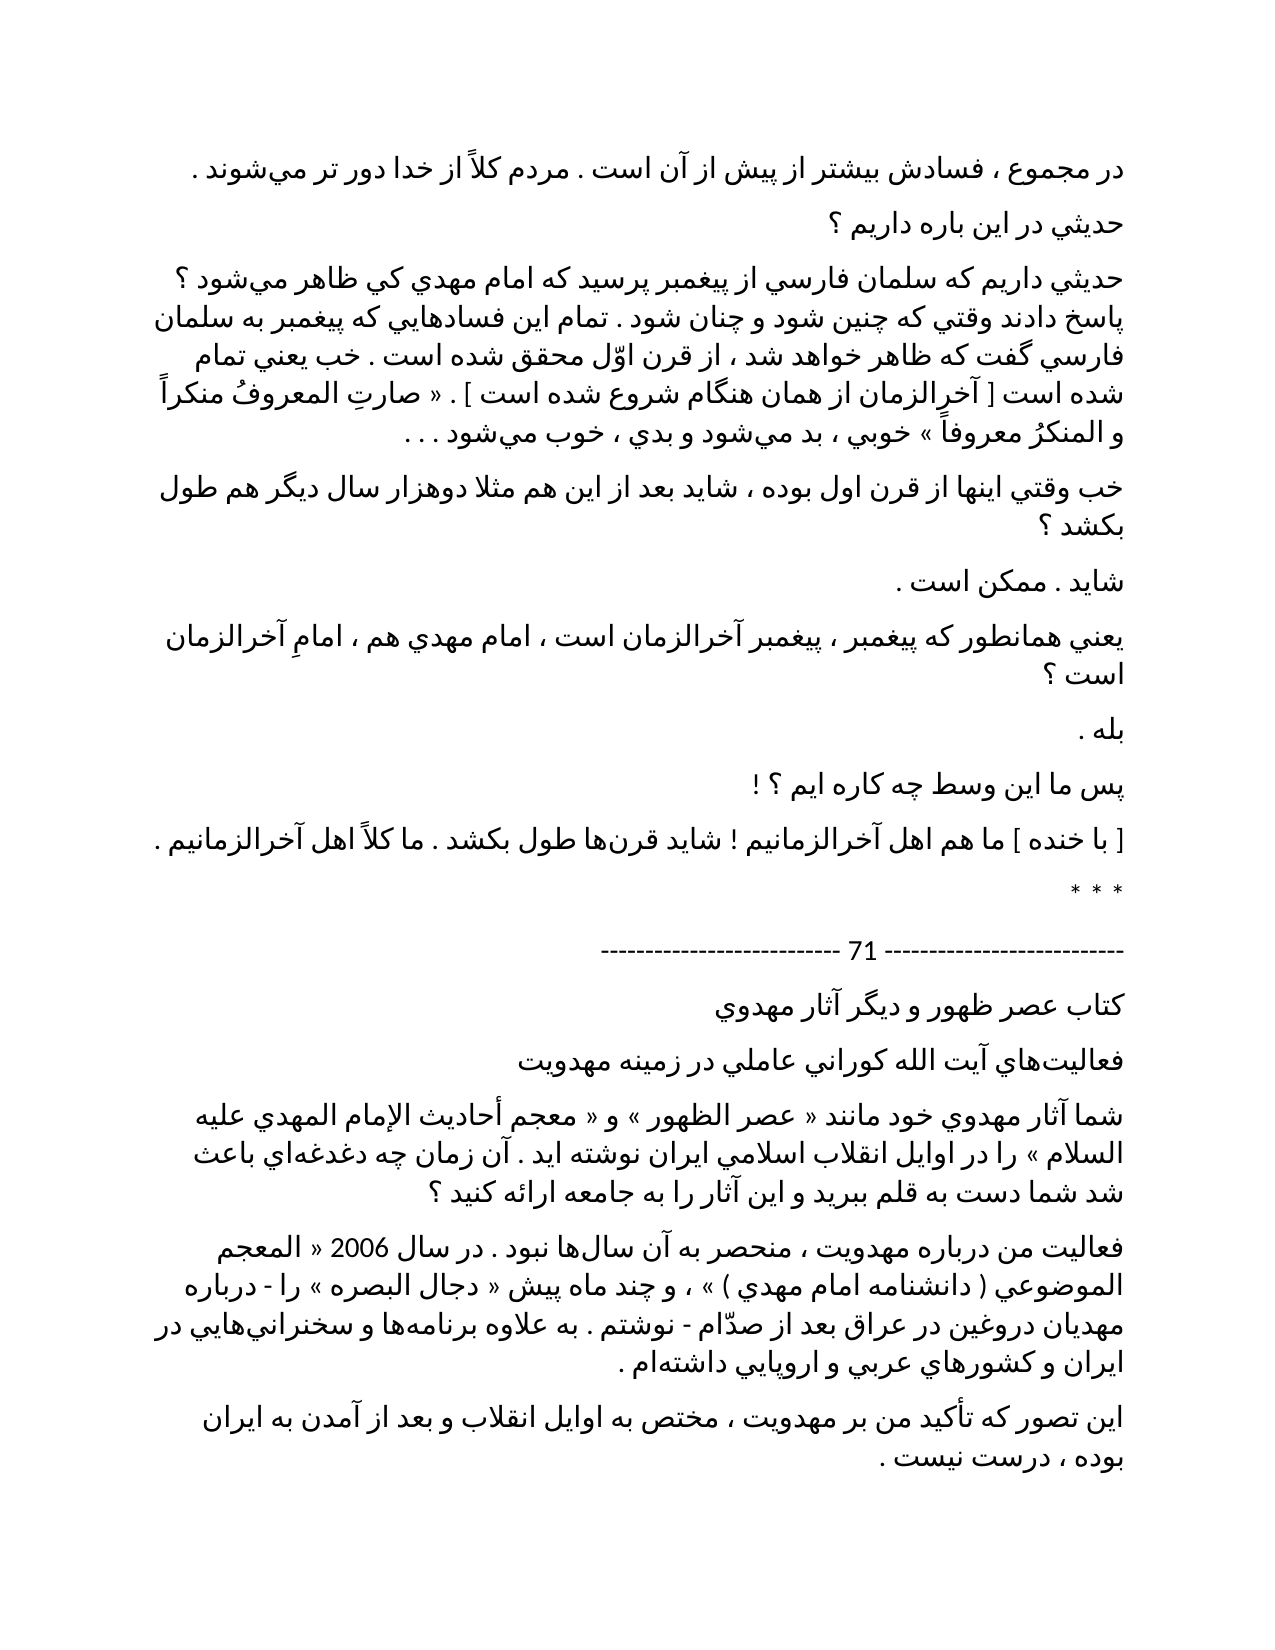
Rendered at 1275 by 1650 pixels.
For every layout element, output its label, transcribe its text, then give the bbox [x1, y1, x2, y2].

text [ با خنده ] ما هم اهل آخرالزمانيم ! شايد قرن‌ها طول بكشد . ما كلاً اهل آخرالزمانيم . [150, 821, 1125, 857]
text --------------------------- 71 --------------------------- [150, 932, 1125, 967]
text حديثي در اين باره داريم ؟ [150, 205, 1125, 241]
text شايد . ممكن است . [150, 563, 1125, 598]
text خب وقتي اينها از قرن اول بوده ، شايد بعد از اين هم مثلا دوهزار سال ديگر هم طول بكشد ؟ [150, 469, 1125, 543]
text يعني همانطور كه پيغمبر ، پيغمبر آخرالزمان است ، امام مهدي هم ، امامِ آخرالزمان است ؟ [150, 618, 1125, 692]
text فعاليت من درباره مهدويت ، منحصر به آن سال‌ها نبود . در سال 2006 « المعجم الموضوعي ( دانشنامه امام مهدي ) » ، و چند ماه پيش « دجال البصره » را - درباره مهديان دروغين در عراق بعد از صدّام - نوشتم . به علاوه برنامه‌ها و سخنراني‌هايي در ايران و كشورهاي عربي و اروپايي داشته‌ام . [150, 1229, 1125, 1380]
text بله . [150, 711, 1125, 747]
text فعاليت‌هاي آيت الله كوراني عاملي در زمينه مهدويت [150, 1042, 1125, 1077]
text كتاب عصر ظهور و ديگر آثار مهدوي [150, 987, 1125, 1022]
text * * * [150, 877, 1125, 912]
text شما آثار مهدوي خود مانند « عصر الظهور » و « معجم أحاديث الإمام المهدي عليه السلام » را در اوايل انقلاب اسلامي ايران نوشته ايد . آن زمان چه دغدغه‌اي باعث شد شما دست به قلم ببريد و اين آثار را به جامعه ارائه كنيد ؟ [150, 1097, 1125, 1209]
text اين تصور كه تأكيد من بر مهدويت ، مختص به اوايل انقلاب و بعد از آمدن به ايران بوده ، درست نيست . [150, 1399, 1125, 1473]
text حديثي داريم كه سلمان فارسي از پيغمبر پرسيد كه امام مهدي كي ظاهر مي‌شود ؟ پاسخ دادند وقتي كه چنين شود و چنان شود . تمام اين فسادهايي كه پيغمبر به سلمان فارسي گفت كه ظاهر خواهد شد ، از قرن اوّل محقق شده است . خب يعني تمام شده است [ آخرالزمان از همان هنگام شروع شده است ] . « صارتِ المعروفُ منكراً و المنكرُ معروفاً » خوبي ، بد مي‌شود و بدي ، خوب مي‌شود . . . [150, 260, 1125, 449]
text پس ما اين وسط چه كاره ايم ؟ ! [150, 766, 1125, 802]
text در مجموع ، فسادش بيشتر از پيش از آن است . مردم كلاً از خدا دور تر مي‌شوند . [150, 150, 1125, 186]
